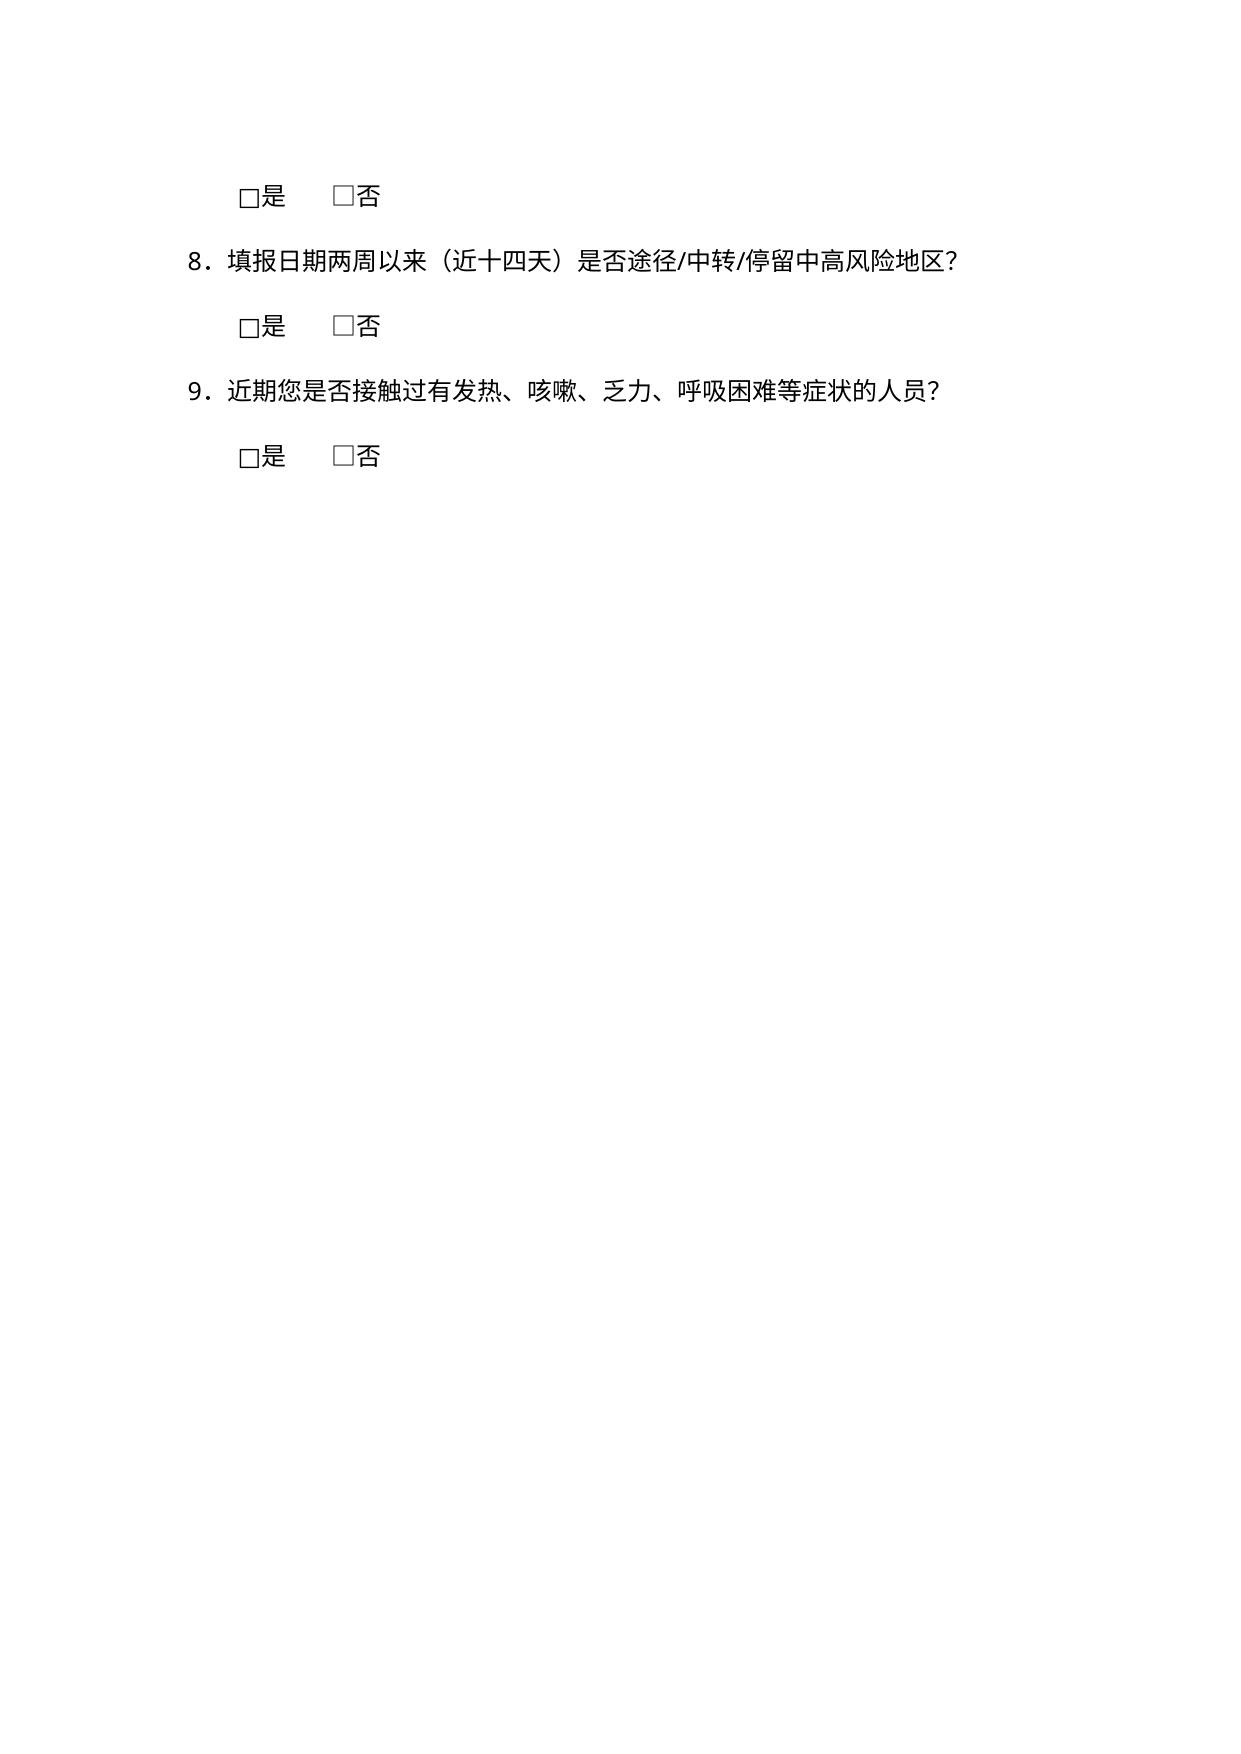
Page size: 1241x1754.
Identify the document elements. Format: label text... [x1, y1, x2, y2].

text 9．近期您是否接触过有发热、咳嗽、乏力、呼吸困难等症状的人员？ [187, 357, 1053, 422]
text □是 □否 [187, 162, 1053, 227]
text □是 □否 [187, 292, 1053, 357]
text 8．填报日期两周以来（近十四天）是否途径/中转/停留中高风险地区？ [187, 227, 1053, 292]
text □是 □否 [187, 422, 1053, 487]
